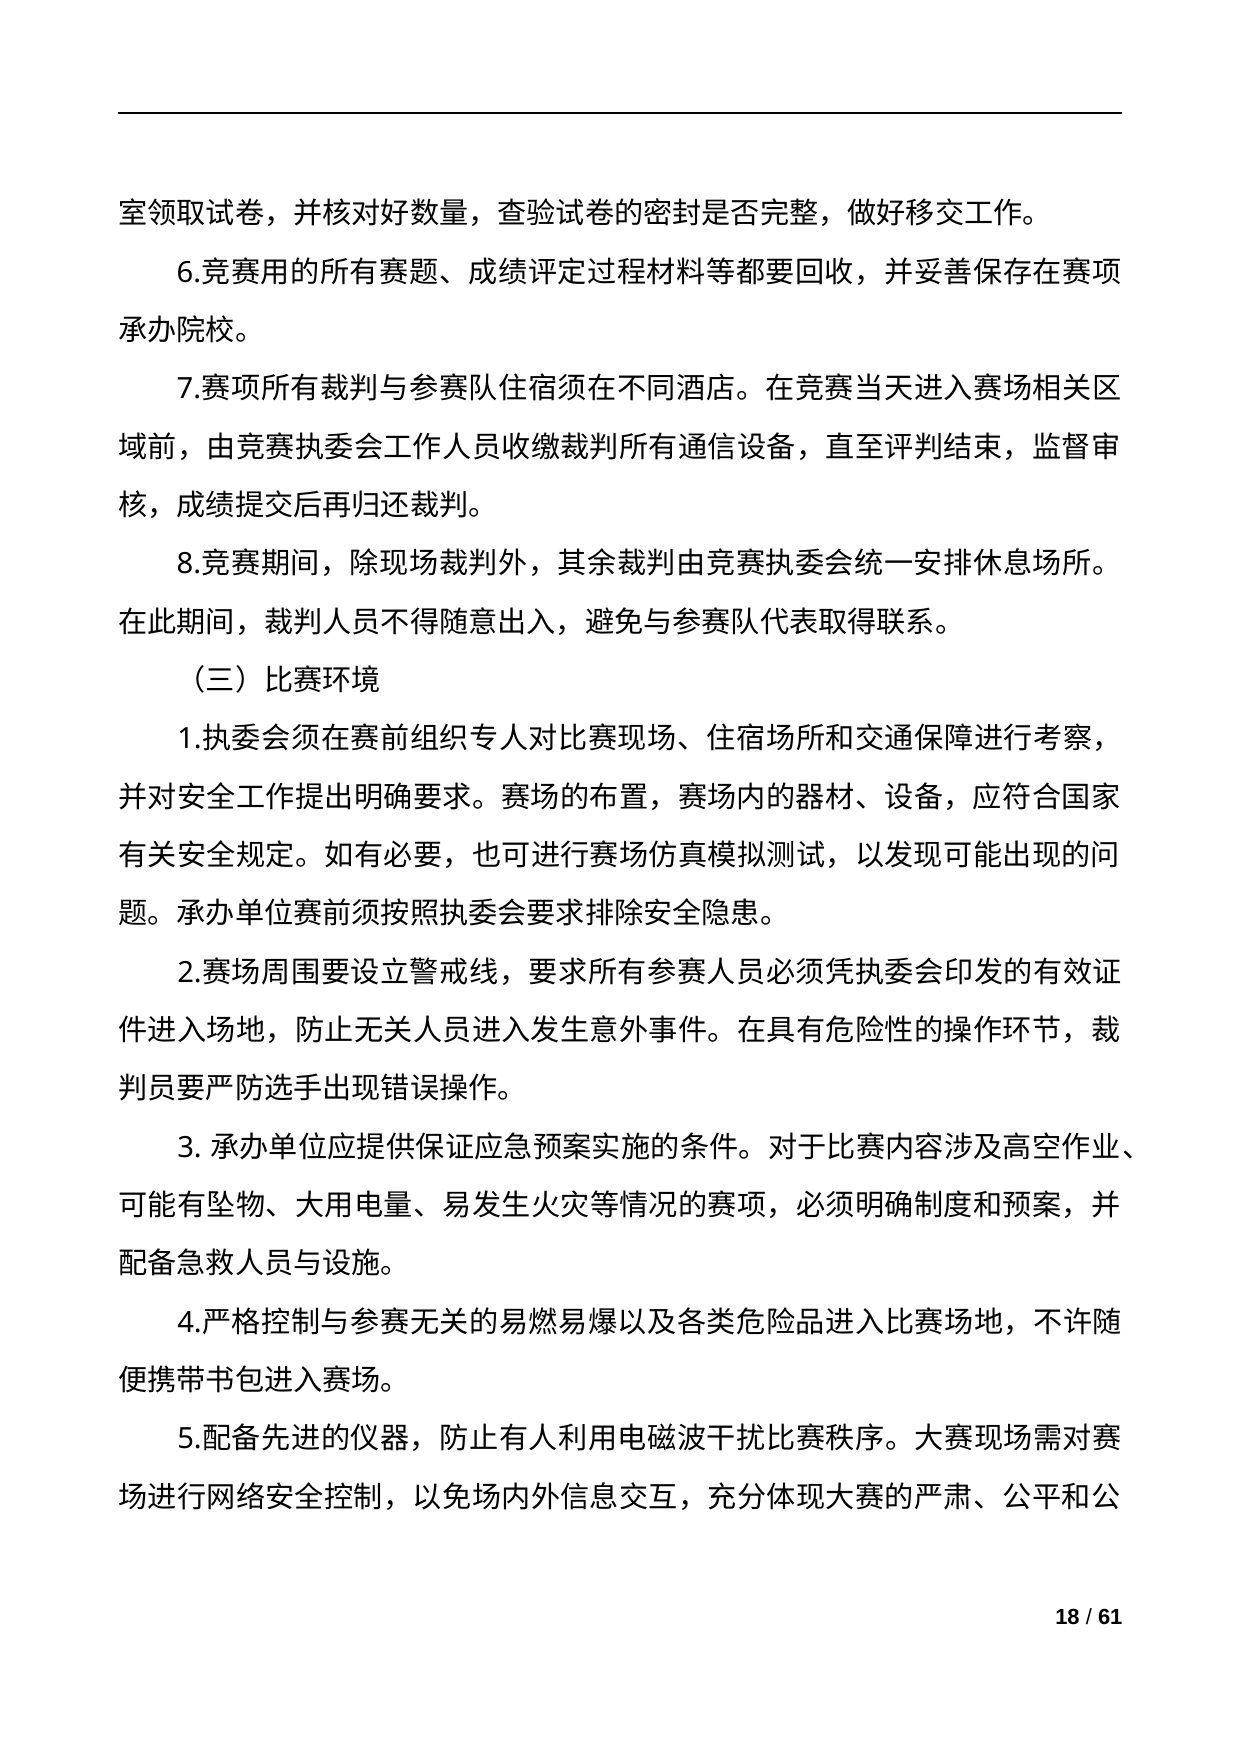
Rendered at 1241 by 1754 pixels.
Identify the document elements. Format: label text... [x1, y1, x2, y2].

text 2.赛场周围要设立警戒线，要求所有参赛人员必须凭执委会印发的有效证件进入场地，防止无关人员进入发生意外事件。在具有危险性的操作环节，裁判员要严防选手出现错误操作。 [118, 936, 1122, 1111]
text 3. 承办单位应提供保证应急预案实施的条件。对于比赛内容涉及高空作业、可能有坠物、大用电量、易发生火灾等情况的赛项，必须明确制度和预案，并配备急救人员与设施。 [118, 1111, 1122, 1286]
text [118, 177, 1122, 236]
text 8.竞赛期间，除现场裁判外，其余裁判由竞赛执委会统一安排休息场所。在此期间，裁判人员不得随意出入，避免与参赛队代表取得联系。 [118, 527, 1122, 644]
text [118, 1402, 1122, 1519]
text （三）比赛环境 [118, 644, 1122, 702]
text 7.赛项所有裁判与参赛队住宿须在不同酒店。在竞赛当天进入赛场相关区域前，由竞赛执委会工作人员收缴裁判所有通信设备，直至评判结束，监督审核，成绩提交后再归还裁判。 [118, 352, 1122, 527]
text 1.执委会须在赛前组织专人对比赛现场、住宿场所和交通保障进行考察，并对安全工作提出明确要求。赛场的布置，赛场内的器材、设备，应符合国家有关安全规定。如有必要，也可进行赛场仿真模拟测试，以发现可能出现的问题。承办单位赛前须按照执委会要求排除安全隐患。 [118, 702, 1122, 936]
text 4.严格控制与参赛无关的易燃易爆以及各类危险品进入比赛场地，不许随便携带书包进入赛场。 [118, 1286, 1122, 1402]
text 6.竞赛用的所有赛题、成绩评定过程材料等都要回收，并妥善保存在赛项承办院校。 [118, 236, 1122, 352]
